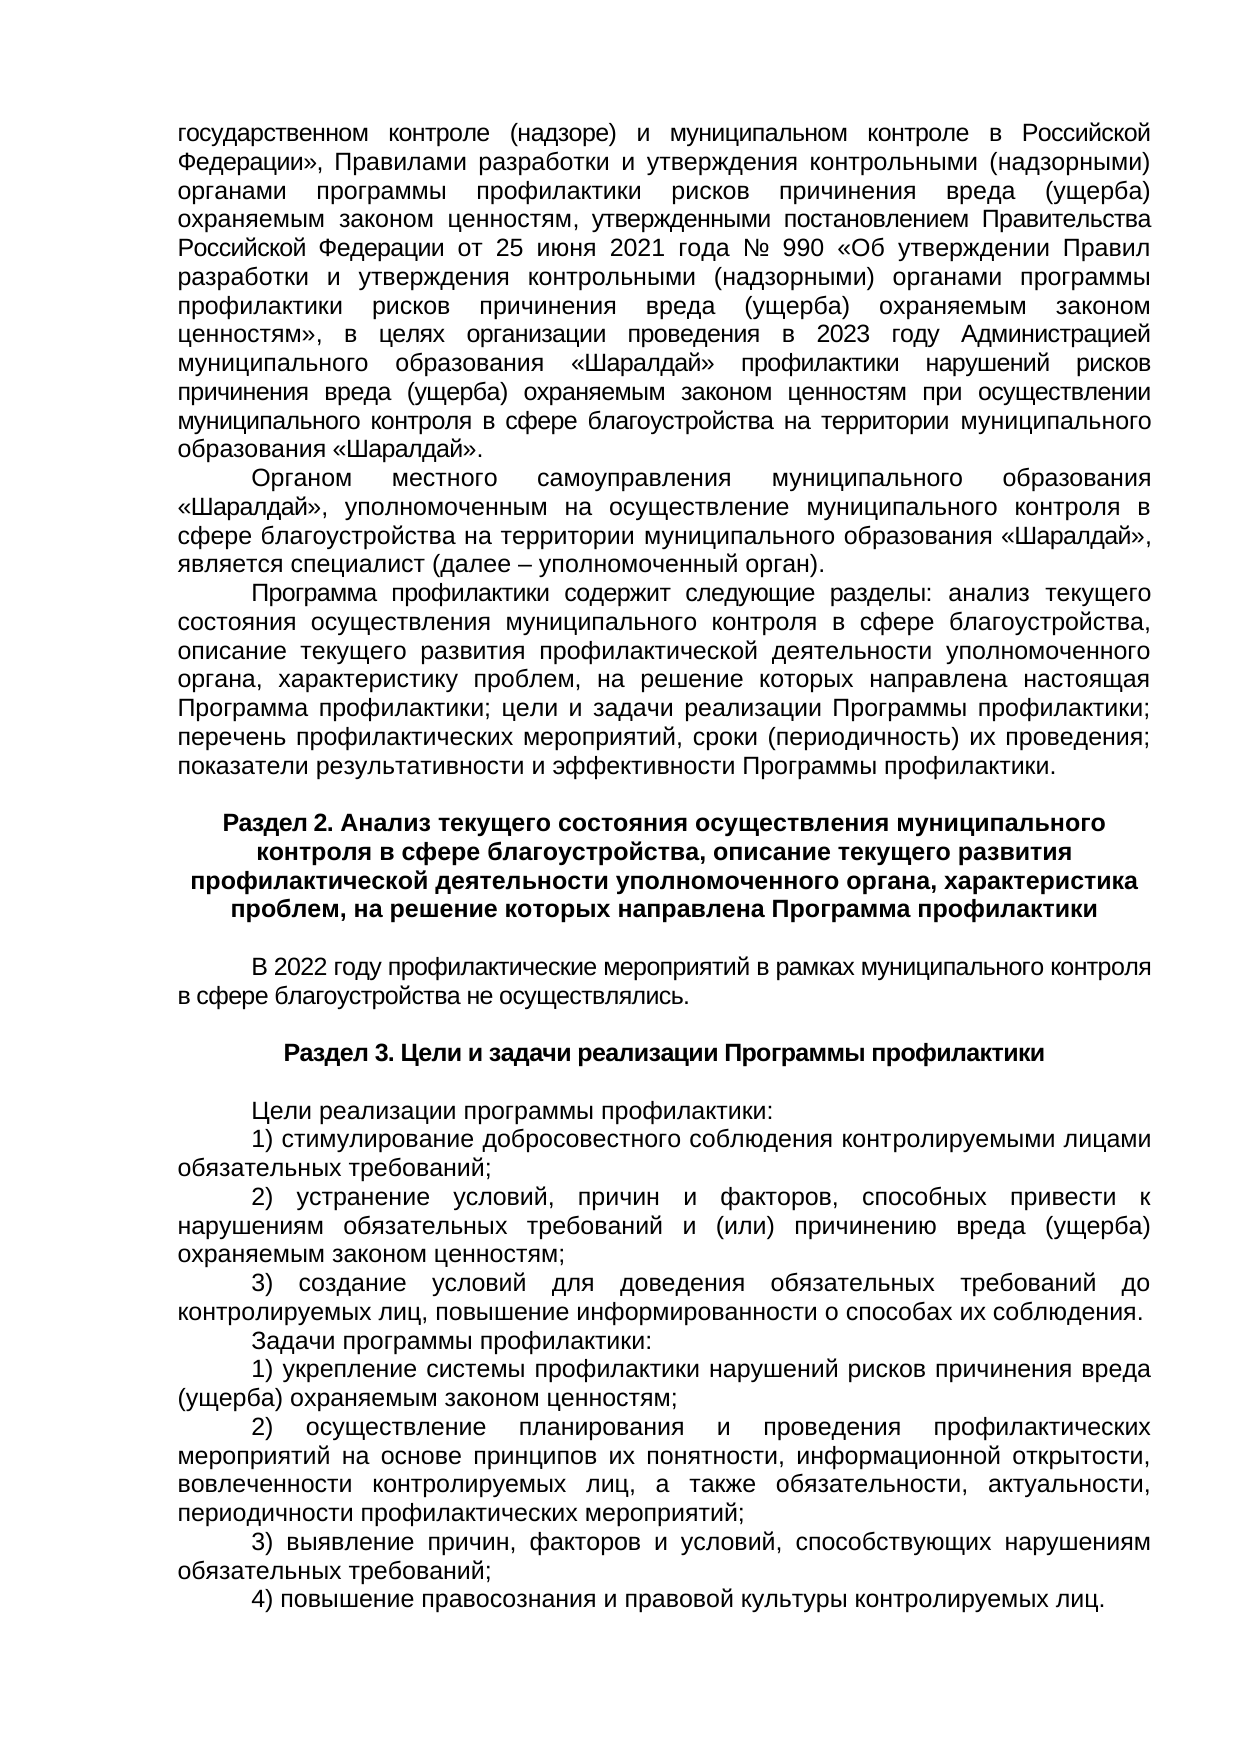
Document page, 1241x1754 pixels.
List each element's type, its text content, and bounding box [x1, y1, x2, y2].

text Органом местного самоуправления муниципального образования «Шаралдай», уполномоченным на осуществление муниципального контроля в сфере благоустройства на территории муниципального образования «Шаралдай», является специалист (далее – уполномоченный орган). [177, 463, 1152, 578]
text 3) создание условий для доведения обязательных требований до контролируемых лиц, повышение информированности о способах их соблюдения. [177, 1268, 1152, 1326]
text 2) осуществление планирования и проведения профилактических мероприятий на основе принципов их понятности, информационной открытости, вовлеченности контролируемых лиц, а также обязательности, актуальности, периодичности профилактических мероприятий; [177, 1412, 1152, 1527]
text Программа профилактики содержит следующие разделы: анализ текущего состояния осуществления муниципального контроля в сфере благоустройства, описание текущего развития профилактической деятельности уполномоченного органа, характеристику проблем, на решение которых направлена настоящая Программа профилактики; цели и задачи реализации Программы профилактики; перечень профилактических мероприятий, сроки (периодичность) их проведения; показатели результативности и эффективности Программы профилактики. [177, 578, 1152, 779]
text 2) устранение условий, причин и факторов, способных привести к нарушениям обязательных требований и (или) причинению вреда (ущерба) охраняемым законом ценностям; [177, 1182, 1152, 1268]
text 1) укрепление системы профилактики нарушений рисков причинения вреда (ущерба) охраняемым законом ценностям; [177, 1354, 1152, 1412]
text Раздел 2. Анализ текущего состояния осуществления муниципального контроля в сфере благоустройства, описание текущего развития профилактической деятельности уполномоченного органа, характеристика проблем, на решение которых направлена Программа профилактики [177, 808, 1152, 923]
text 3) выявление причин, факторов и условий, способствующих нарушениям обязательных требований; [177, 1527, 1152, 1584]
text Цели реализации программы профилактики: [177, 1096, 1152, 1124]
text Задачи программы профилактики: [177, 1326, 1152, 1354]
text Раздел 3. Цели и задачи реализации Программы профилактики [177, 1038, 1152, 1067]
text 1) стимулирование добросовестного соблюдения контролируемыми лицами обязательных требований; [177, 1124, 1152, 1182]
text В 2022 году профилактические мероприятий в рамках муниципального контроля в сфере благоустройства не осуществлялись. [177, 952, 1152, 1009]
text 4) повышение правосознания и правовой культуры контролируемых лиц. [177, 1584, 1152, 1613]
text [177, 118, 1152, 463]
